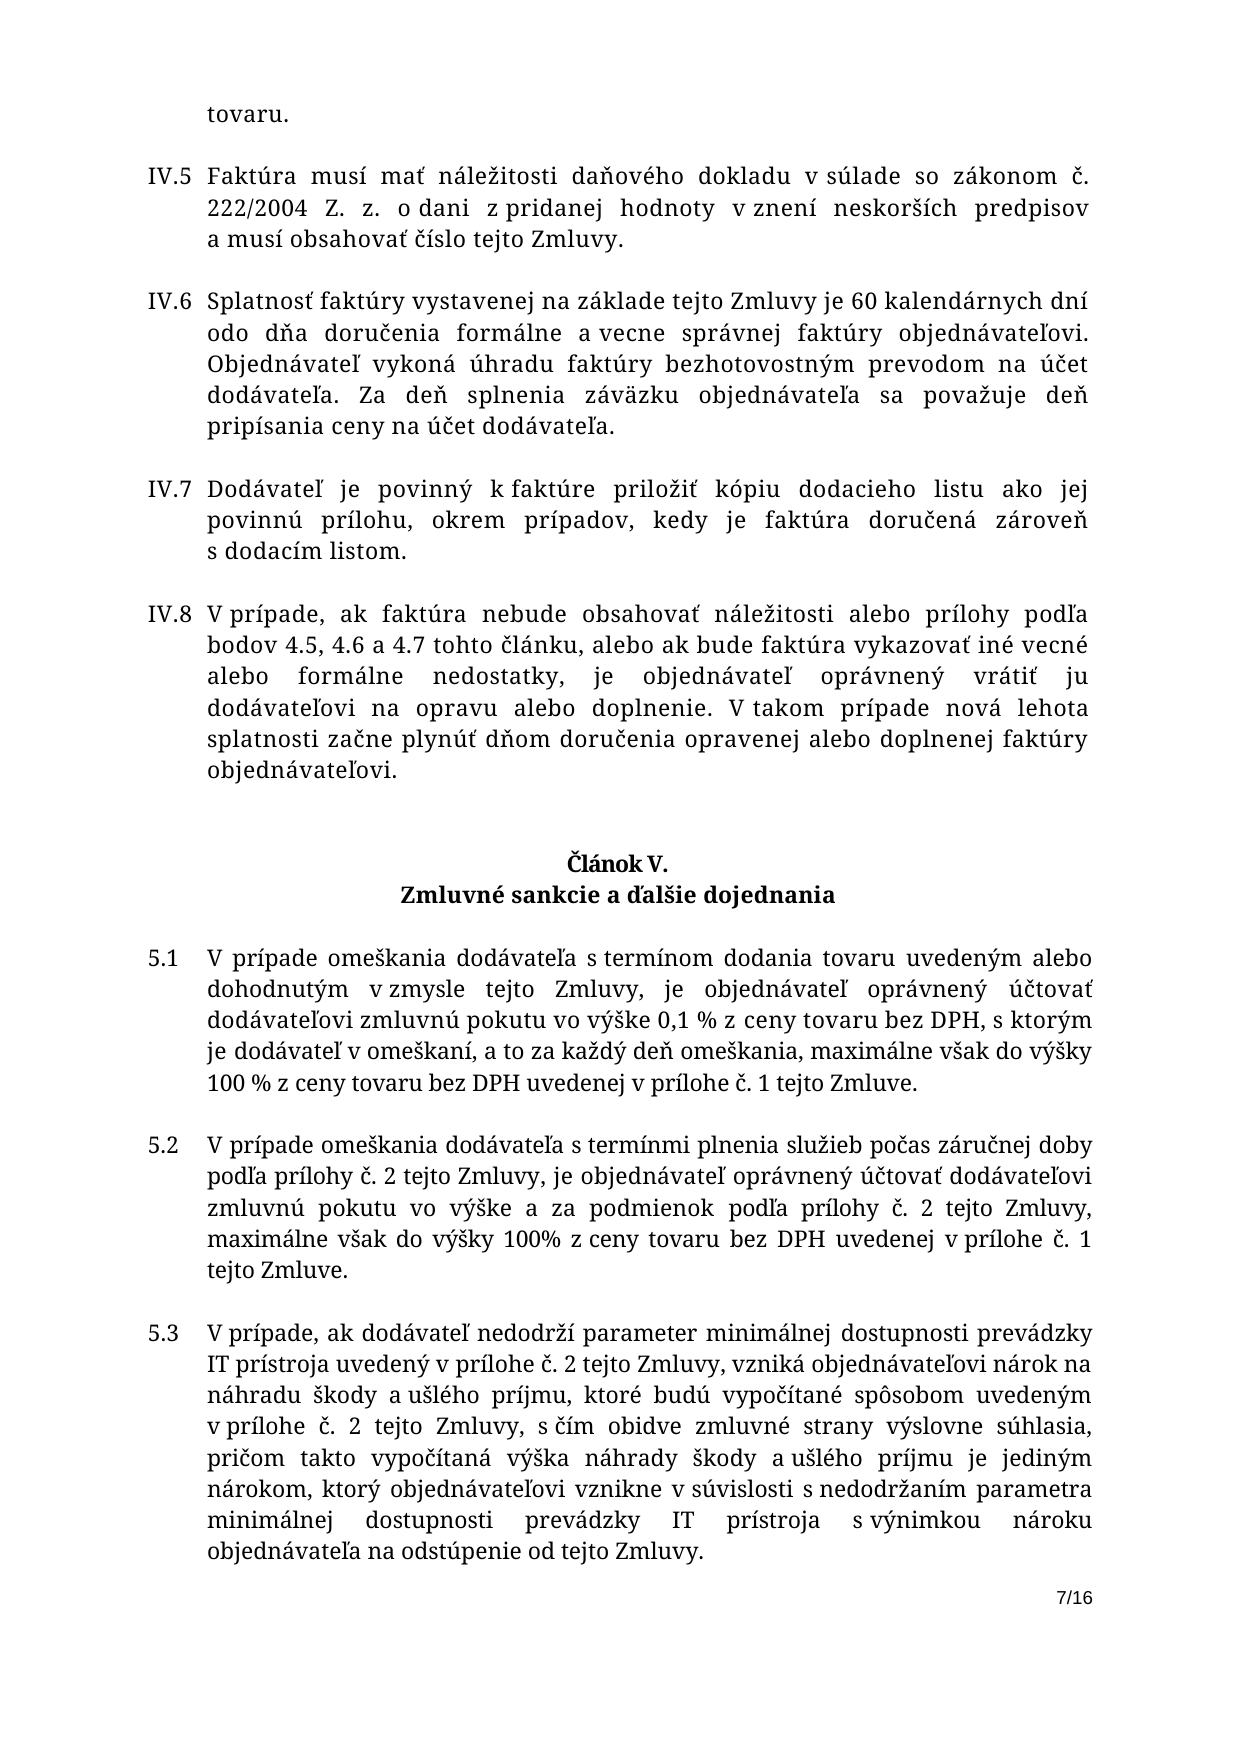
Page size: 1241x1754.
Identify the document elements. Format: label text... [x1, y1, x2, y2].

list V prípade omeškania dodávateľa s termínom dodania tovaru uvedeným alebo dohodnutým v zmysle tejto Zmluvy, je objednávateľ oprávnený účtovať dodávateľovi zmluvnú pokutu vo výške 0,1 % z ceny tovaru bez DPH, s ktorým je dodávateľ v omeškaní, a to za každý deň omeškania, maximálne však do výšky 100 % z ceny tovaru bez DPH uvedenej v prílohe č. 1 tejto Zmluve. [148, 942, 1092, 1098]
list V prípade, ak faktúra nebude obsahovať náležitosti alebo prílohy podľa bodov 4.5, 4.6 a 4.7 tohto článku, alebo ak bude faktúra vykazovať iné vecné alebo formálne nedostatky, je objednávateľ oprávnený vrátiť ju dodávateľovi na opravu alebo doplnenie. V takom prípade nová lehota splatnosti začne plynúť dňom doručenia opravenej alebo doplnenej faktúry objednávateľovi. [148, 598, 1089, 785]
list Dodávateľ je povinný k faktúre priložiť kópiu dodacieho listu ako jej povinnú prílohu, okrem prípadov, kedy je faktúra doručená zároveň s dodacím listom. [148, 473, 1089, 567]
list V prípade, ak dodávateľ nedodrží parameter minimálnej dostupnosti prevádzky IT prístroja uvedený v prílohe č. 2 tejto Zmluvy, vzniká objednávateľovi nárok na náhradu škody a ušlého príjmu, ktoré budú vypočítané spôsobom uvedeným v prílohe č. 2 tejto Zmluvy, s čím obidve zmluvné strany výslovne súhlasia, pričom takto vypočítaná výška náhrady škody a ušlého príjmu je jediným nárokom, ktorý objednávateľovi vznikne v súvislosti s nedodržaním parametra minimálnej dostupnosti prevádzky IT prístroja s výnimkou nároku objednávateľa na odstúpenie od tejto Zmluvy. [148, 1317, 1092, 1567]
text Zmluvné sankcie a ďalšie dojednania [148, 879, 1088, 910]
list V prípade omeškania dodávateľa s termínmi plnenia služieb počas záručnej doby podľa prílohy č. 2 tejto Zmluvy, je objednávateľ oprávnený účtovať dodávateľovi zmluvnú pokutu vo výške a za podmienok podľa prílohy č. 2 tejto Zmluvy, maximálne však do výšky 100% z ceny tovaru bez DPH uvedenej v prílohe č. 1 tejto Zmluve. [148, 1129, 1092, 1285]
list Faktúra musí mať náležitosti daňového dokladu v súlade so zákonom č. 222/2004 Z. z. o dani z pridanej hodnoty v znení neskorších predpisov a musí obsahovať číslo tejto Zmluvy. [148, 160, 1089, 254]
list Splatnosť faktúry vystavenej na základe tejto Zmluvy je 60 kalendárnych dní odo dňa doručenia formálne a vecne správnej faktúry objednávateľovi. Objednávateľ vykoná úhradu faktúry bezhotovostným prevodom na účet dodávateľa. Za deň splnenia záväzku objednávateľa sa považuje deň pripísania ceny na účet dodávateľa. [148, 285, 1089, 442]
text Článok V. [148, 848, 1088, 879]
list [148, 98, 1089, 129]
